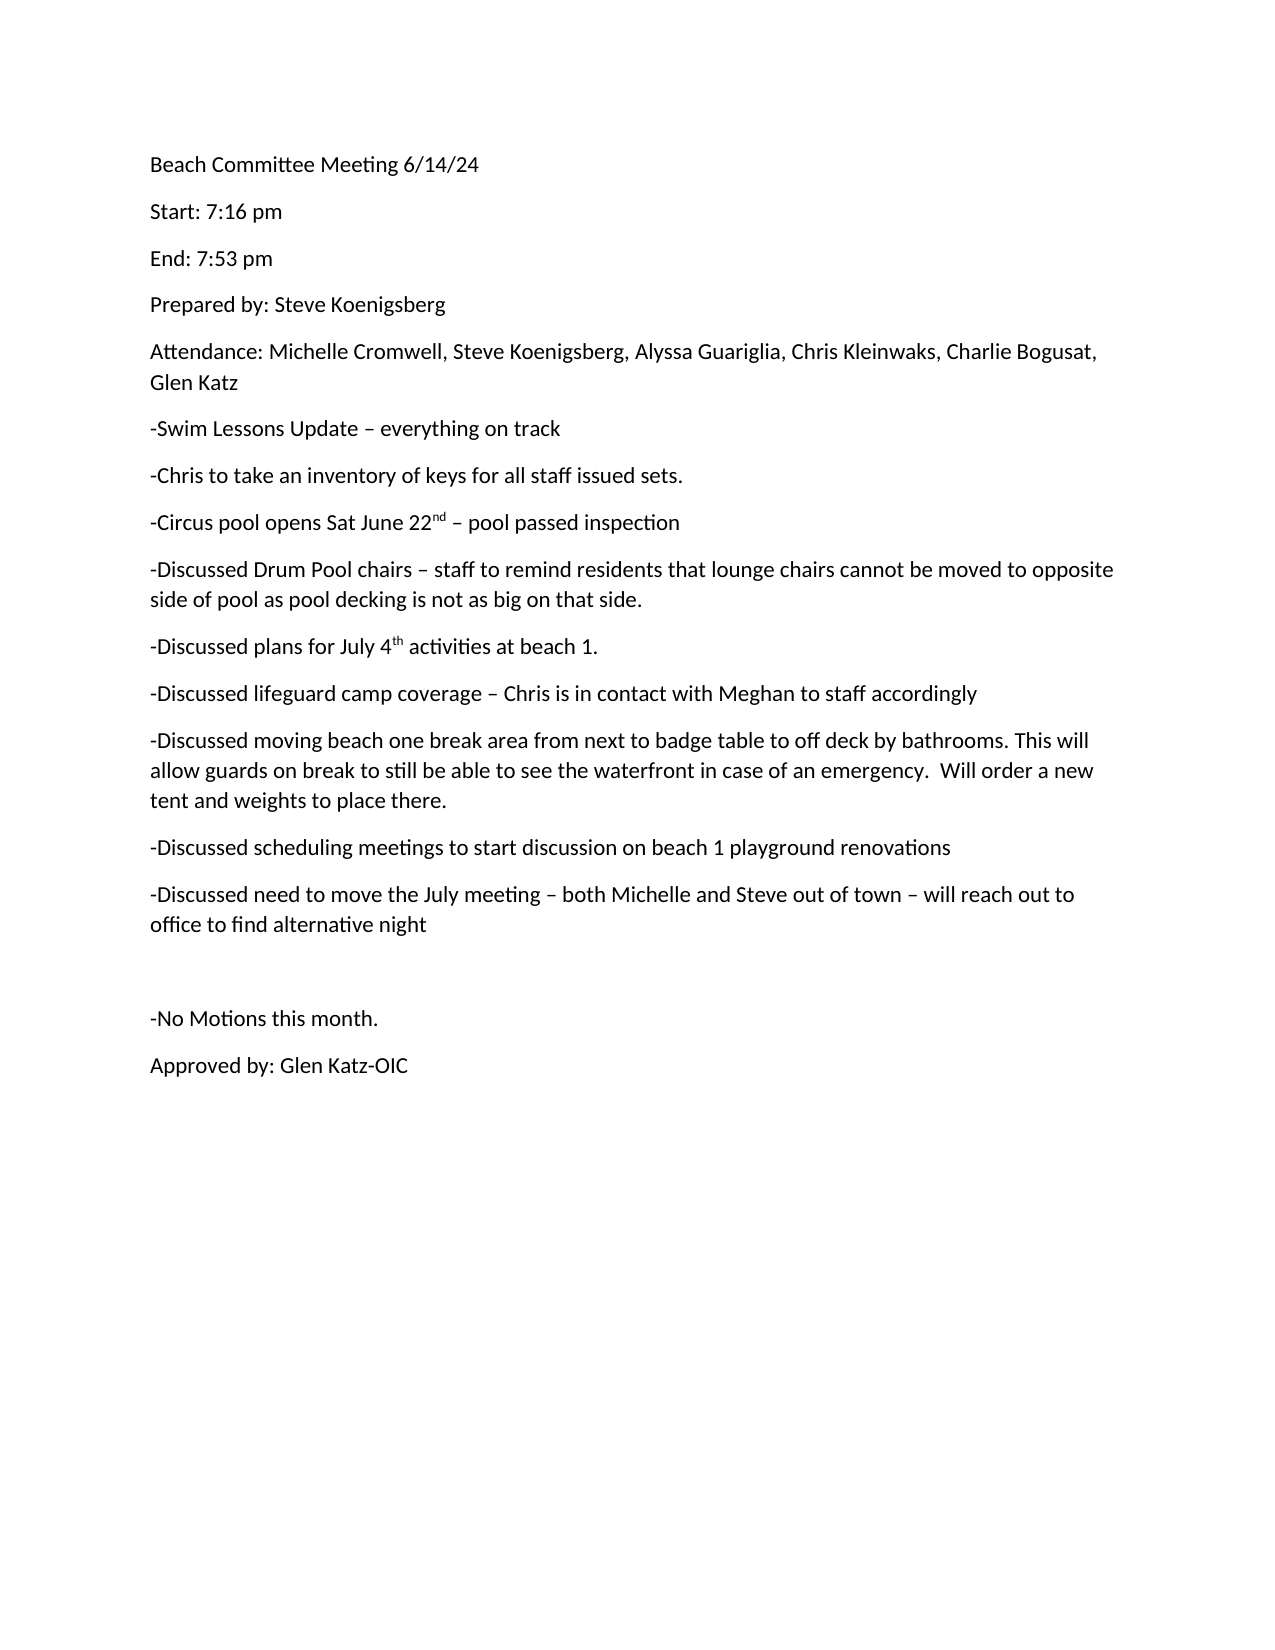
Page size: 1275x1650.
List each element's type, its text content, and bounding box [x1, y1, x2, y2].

text -Discussed plans for July 4th activities at beach 1. [150, 632, 1125, 660]
text Beach Committee Meeting 6/14/24 [150, 150, 1125, 178]
text Approved by: Glen Katz-OIC [150, 1051, 1125, 1079]
text -No Motions this month. [150, 1004, 1125, 1032]
text -Chris to take an inventory of keys for all staff issued sets. [150, 461, 1125, 489]
text -Discussed moving beach one break area from next to badge table to off deck by bathrooms. This will allow guards on break to still be able to see the waterfront in case of an emergency. Will order a new tent and weights to place there. [150, 726, 1125, 814]
text Attendance: Michelle Cromwell, Steve Koenigsberg, Alyssa Guariglia, Chris Kleinwaks, Charlie Bogusat, Glen Katz [150, 337, 1125, 396]
text -Discussed need to move the July meeting – both Michelle and Steve out of town – will reach out to office to find alternative night [150, 880, 1125, 938]
text Prepared by: Steve Koenigsberg [150, 291, 1125, 319]
text -Discussed scheduling meetings to start discussion on beach 1 playground renovations [150, 833, 1125, 861]
text End: 7:53 pm [150, 244, 1125, 272]
text -Circus pool opens Sat June 22nd – pool passed inspection [150, 508, 1125, 536]
text -Discussed lifeguard camp coverage – Chris is in contact with Meghan to staff accordingly [150, 679, 1125, 707]
text -Swim Lessons Update – everything on track [150, 414, 1125, 443]
text -Discussed Drum Pool chairs – staff to remind residents that lounge chairs cannot be moved to opposite side of pool as pool decking is not as big on that side. [150, 555, 1125, 613]
text Start: 7:16 pm [150, 197, 1125, 225]
